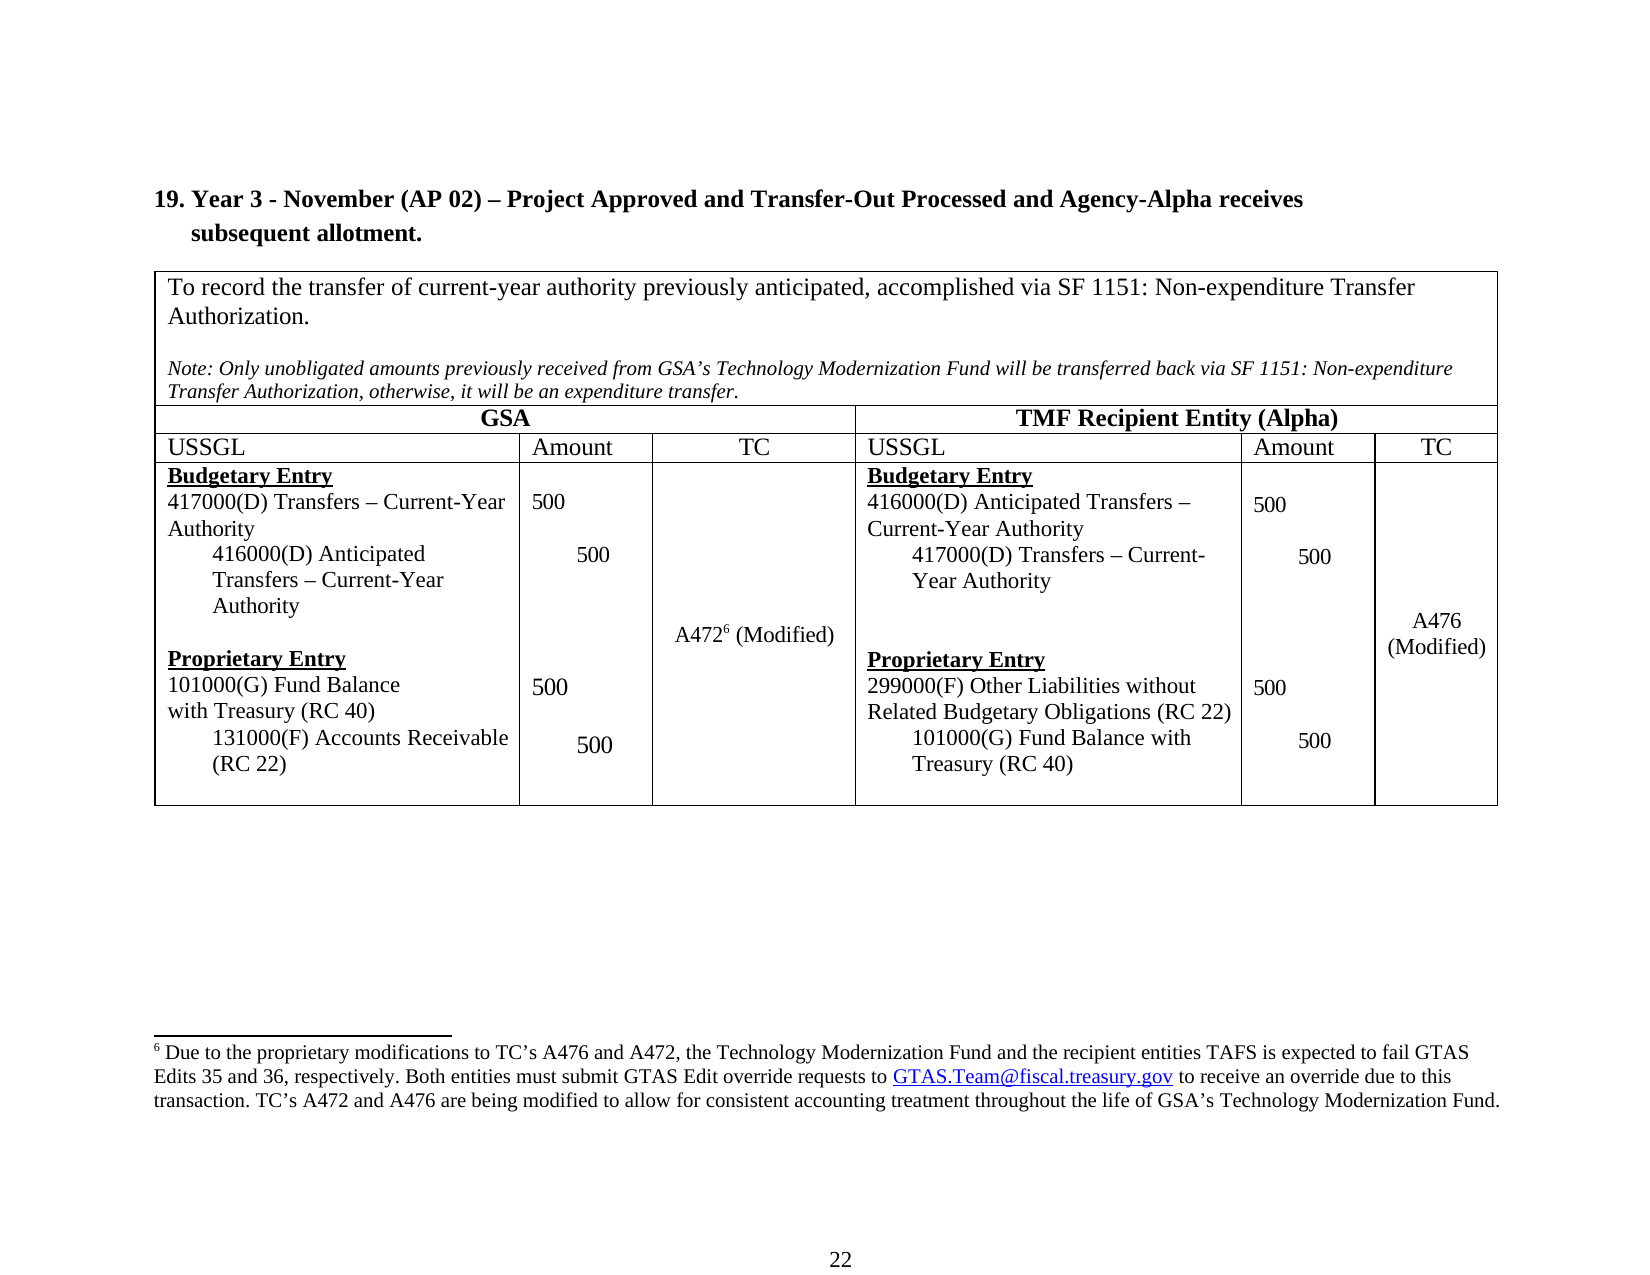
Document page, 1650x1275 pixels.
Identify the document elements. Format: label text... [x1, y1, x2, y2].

table_cell Budgetary Entry 417000(D) Transfers – Current-Year Authority 416000(D) Anticipated Transfers – Current-Year Authority Proprietary Entry 101000(G) Fund Balance with Treasury (RC 40) 131000(F) Accounts Receivable (RC 22) [156, 463, 519, 805]
table_cell TMF Recipient Entity (Alpha) [856, 406, 1497, 433]
table_cell 500 500 500 500 [1242, 463, 1374, 805]
table_cell TC [653, 434, 855, 462]
table_cell Budgetary Entry 416000(D) Anticipated Transfers – Current-Year Authority 417000(D) Transfers – Current- Year Authority Proprietary Entry 299000(F) Other Liabilities without Related Budgetary Obligations (RC 22) 101000(G) Fund Balance with Treasury (RC 40) [856, 463, 1241, 805]
list Year 3 - November (AP 02) – Project Approved and Transfer-Out Processed and Agency-Alpha receives subsequent allotment. [153, 184, 1418, 246]
table_cell GSA [156, 406, 855, 433]
table_cell Amount [520, 434, 652, 462]
table_cell TC [1376, 434, 1497, 462]
table_cell 500 500 500 500 [520, 463, 652, 805]
table_cell USSGL [156, 434, 519, 462]
table_cell A4726 (Modified) [653, 463, 855, 805]
table_cell USSGL [856, 434, 1241, 462]
table_cell Amount [1242, 434, 1374, 462]
table_cell A476 (Modified) [1376, 463, 1497, 805]
text 6 Due to the proprietary modifications to TC’s A476 and A472, the Technology Modernization Fund and the recipient entities TAFS is expected to fail GTAS Edits 35 and 36, respectively. Both entities must submit GTAS Edit override requests to GTAS.Team@fiscal.treasury.gov to receive an override due to this transaction. TC’s A472 and A476 are being modified to allow for consistent accounting treatment throughout the life of GSA’s Technology Modernization Fund. [153, 1040, 1502, 1112]
table_header To record the transfer of current-year authority previously anticipated, accomplished via SF 1151: Non-expenditure Transfer Authorization. Note: Only unobligated amounts previously received from GSA’s Technology Modernization Fund will be transferred back via SF 1151: Non-expenditure Transfer Authorization, otherwise, it will be an expenditure transfer. [156, 272, 1497, 405]
